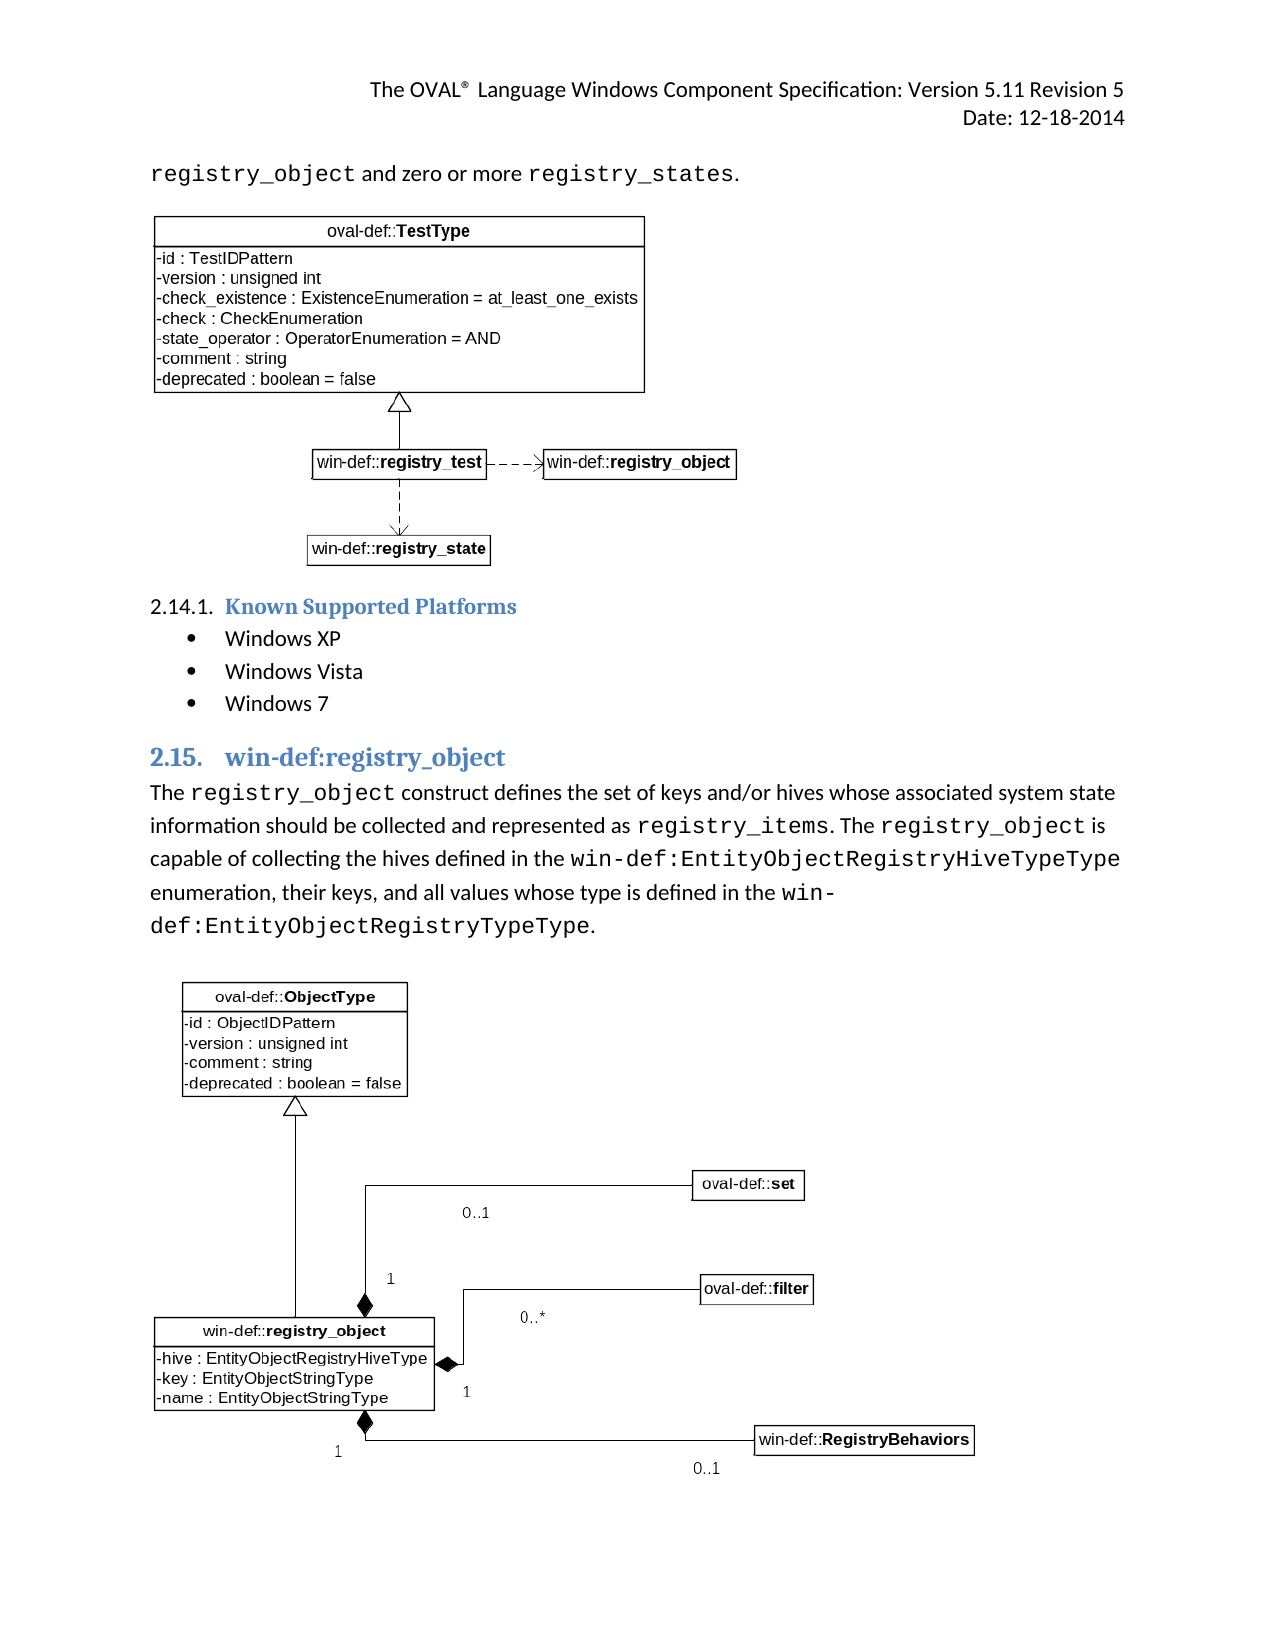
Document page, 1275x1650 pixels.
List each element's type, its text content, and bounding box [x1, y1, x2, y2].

subtitle win-def:registry_object [150, 742, 1125, 773]
list Windows Vista [187, 657, 1125, 685]
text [150, 159, 1125, 567]
list Windows 7 [187, 689, 1125, 717]
list Windows XP [187, 624, 1125, 653]
subtitle Known Supported Platforms [150, 592, 1125, 620]
text The registry_object construct defines the set of keys and/or hives whose associated system state information should be collected and represented as registry_items. The registry_object is capable of collecting the hives defined in the win-def:EntityObjectRegistryHiveTypeType enumeration, their keys, and all values whose type is defined in the win-def:EntityObjectRegistryTypeType. [150, 778, 1125, 940]
